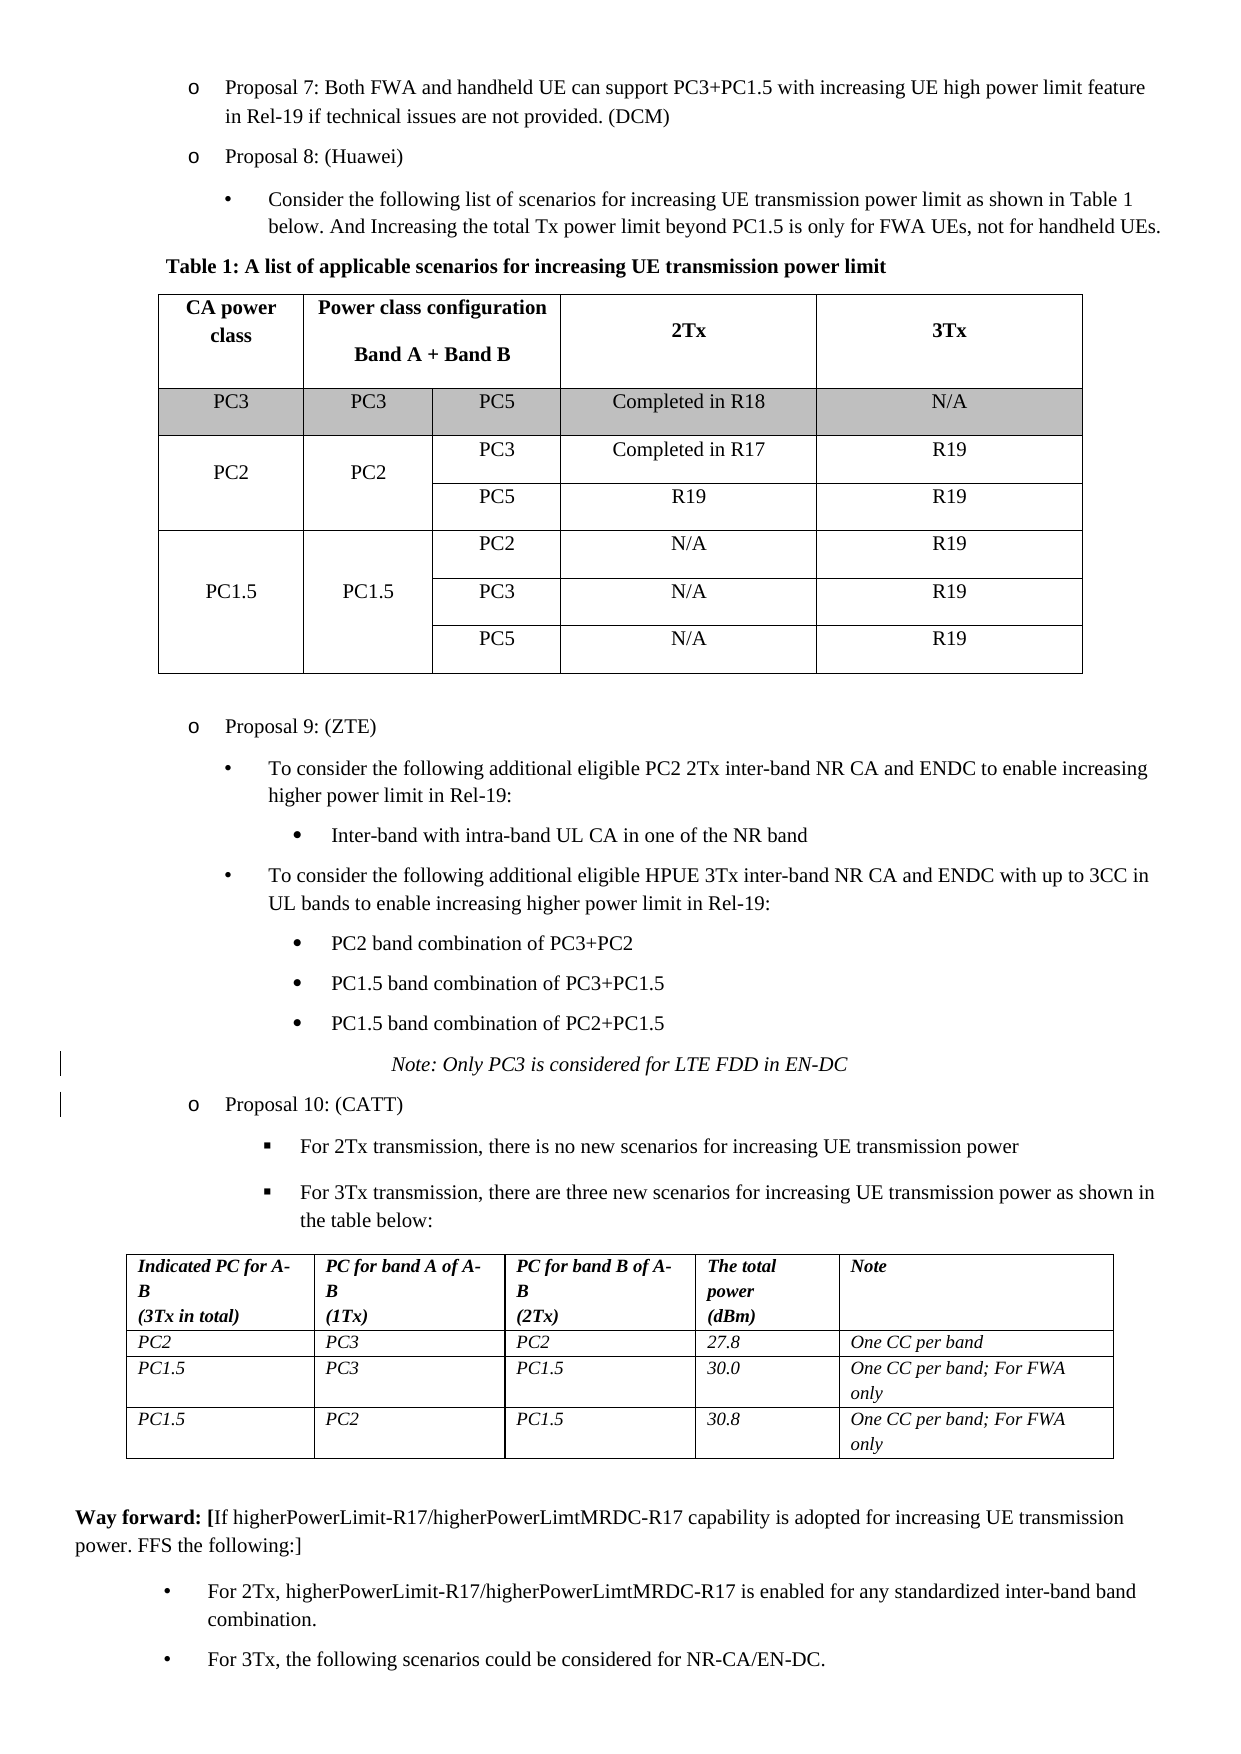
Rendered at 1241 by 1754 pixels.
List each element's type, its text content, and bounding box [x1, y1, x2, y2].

table_cell 30.8 [696, 1408, 839, 1458]
list For 3Tx transmission, there are three new scenarios for increasing UE transmission power as shown in the table below: [262, 1180, 1165, 1232]
text Way forward: [If higherPowerLimit-R17/higherPowerLimtMRDC-R17 capability is adopted for increasing UE transmission power. FFS the following:] [75, 1505, 1165, 1557]
table_cell PC1.5 [127, 1357, 314, 1407]
table_cell R19 [561, 484, 816, 530]
table_header The total power (dBm) [696, 1255, 839, 1330]
table_cell PC3 [304, 389, 432, 435]
table_cell PC2 [304, 436, 432, 530]
table_cell Completed in R18 [561, 389, 816, 435]
list For 3Tx, the following scenarios could be considered for NR-CA/EN-DC. [164, 1647, 1165, 1671]
table_cell One CC per band [840, 1331, 1113, 1356]
table_cell 30.0 [696, 1357, 839, 1407]
text Table 1: A list of applicable scenarios for increasing UE transmission power limit [150, 254, 1165, 278]
table_cell 27.8 [696, 1331, 839, 1356]
list Proposal 9: (ZTE) [187, 713, 1165, 739]
table_header 3Tx [817, 295, 1082, 388]
table_header 2Tx [561, 295, 816, 388]
table_cell PC5 [433, 626, 560, 672]
table_cell PC1.5 [506, 1357, 695, 1407]
table_cell PC5 [433, 389, 560, 435]
table_header Indicated PC for A-B (3Tx in total) [127, 1255, 314, 1330]
list For 2Tx transmission, there is no new scenarios for increasing UE transmission power [262, 1134, 1165, 1158]
table_cell N/A [817, 389, 1082, 435]
text Note: Only PC3 is considered for LTE FDD in EN-DC [75, 1051, 1165, 1076]
table_cell One CC per band; For FWA only [840, 1357, 1113, 1407]
list For 2Tx, higherPowerLimit-R17/higherPowerLimtMRDC-R17 is enabled for any standardized inter-band band combination. [164, 1579, 1165, 1631]
table_header Note [840, 1255, 1113, 1330]
list PC1.5 band combination of PC2+PC1.5 [294, 1011, 1165, 1035]
table_cell PC1.5 [127, 1408, 314, 1458]
list Proposal 7: Both FWA and handheld UE can support PC3+PC1.5 with increasing UE high power limit feature in Rel-19 if technical issues are not provided. (DCM) [187, 75, 1165, 128]
list To consider the following additional eligible HPUE 3Tx inter-band NR CA and ENDC with up to 3CC in UL bands to enable increasing higher power limit in Rel-19: [224, 863, 1165, 915]
list Proposal 8: (Huawei) [187, 144, 1165, 170]
list PC2 band combination of PC3+PC2 [294, 931, 1165, 955]
table_cell Completed in R17 [561, 436, 816, 483]
table_cell N/A [561, 626, 816, 672]
list Inter-band with intra-band UL CA in one of the NR band [294, 823, 1165, 847]
table_cell PC2 [433, 531, 560, 578]
table_cell PC3 [315, 1357, 504, 1407]
table_cell PC2 [315, 1408, 504, 1458]
table_cell PC1.5 [304, 531, 432, 672]
table_header PC for band B of A-B (2Tx) [506, 1255, 695, 1330]
list PC1.5 band combination of PC3+PC1.5 [294, 971, 1165, 995]
list Proposal 10: (CATT) [187, 1092, 1165, 1117]
list To consider the following additional eligible PC2 2Tx inter-band NR CA and ENDC to enable increasing higher power limit in Rel-19: [224, 756, 1165, 807]
table_cell R19 [817, 436, 1082, 483]
table_header Power class configuration Band A + Band B [304, 295, 560, 388]
table_cell N/A [561, 531, 816, 578]
table_cell PC2 [127, 1331, 314, 1356]
table_cell One CC per band; For FWA only [840, 1408, 1113, 1458]
list Consider the following list of scenarios for increasing UE transmission power limit as shown in Table 1 below. And Increasing the total Tx power limit beyond PC1.5 is only for FWA UEs, not for handheld UEs. [224, 186, 1165, 238]
table_cell PC5 [433, 484, 560, 530]
table_cell PC3 [315, 1331, 504, 1356]
table_cell R19 [817, 531, 1082, 578]
table_cell R19 [817, 626, 1082, 672]
table_cell PC2 [159, 436, 303, 530]
table_header PC for band A of A-B (1Tx) [315, 1255, 504, 1330]
table_cell PC2 [506, 1331, 695, 1356]
table_cell PC3 [433, 579, 560, 625]
table_cell PC1.5 [159, 531, 303, 672]
table_header CA power class [159, 295, 303, 388]
table_cell R19 [817, 484, 1082, 530]
table_cell N/A [561, 579, 816, 625]
table_cell PC3 [159, 389, 303, 435]
table_cell R19 [817, 579, 1082, 625]
table_cell PC1.5 [506, 1408, 695, 1458]
table_cell PC3 [433, 436, 560, 483]
